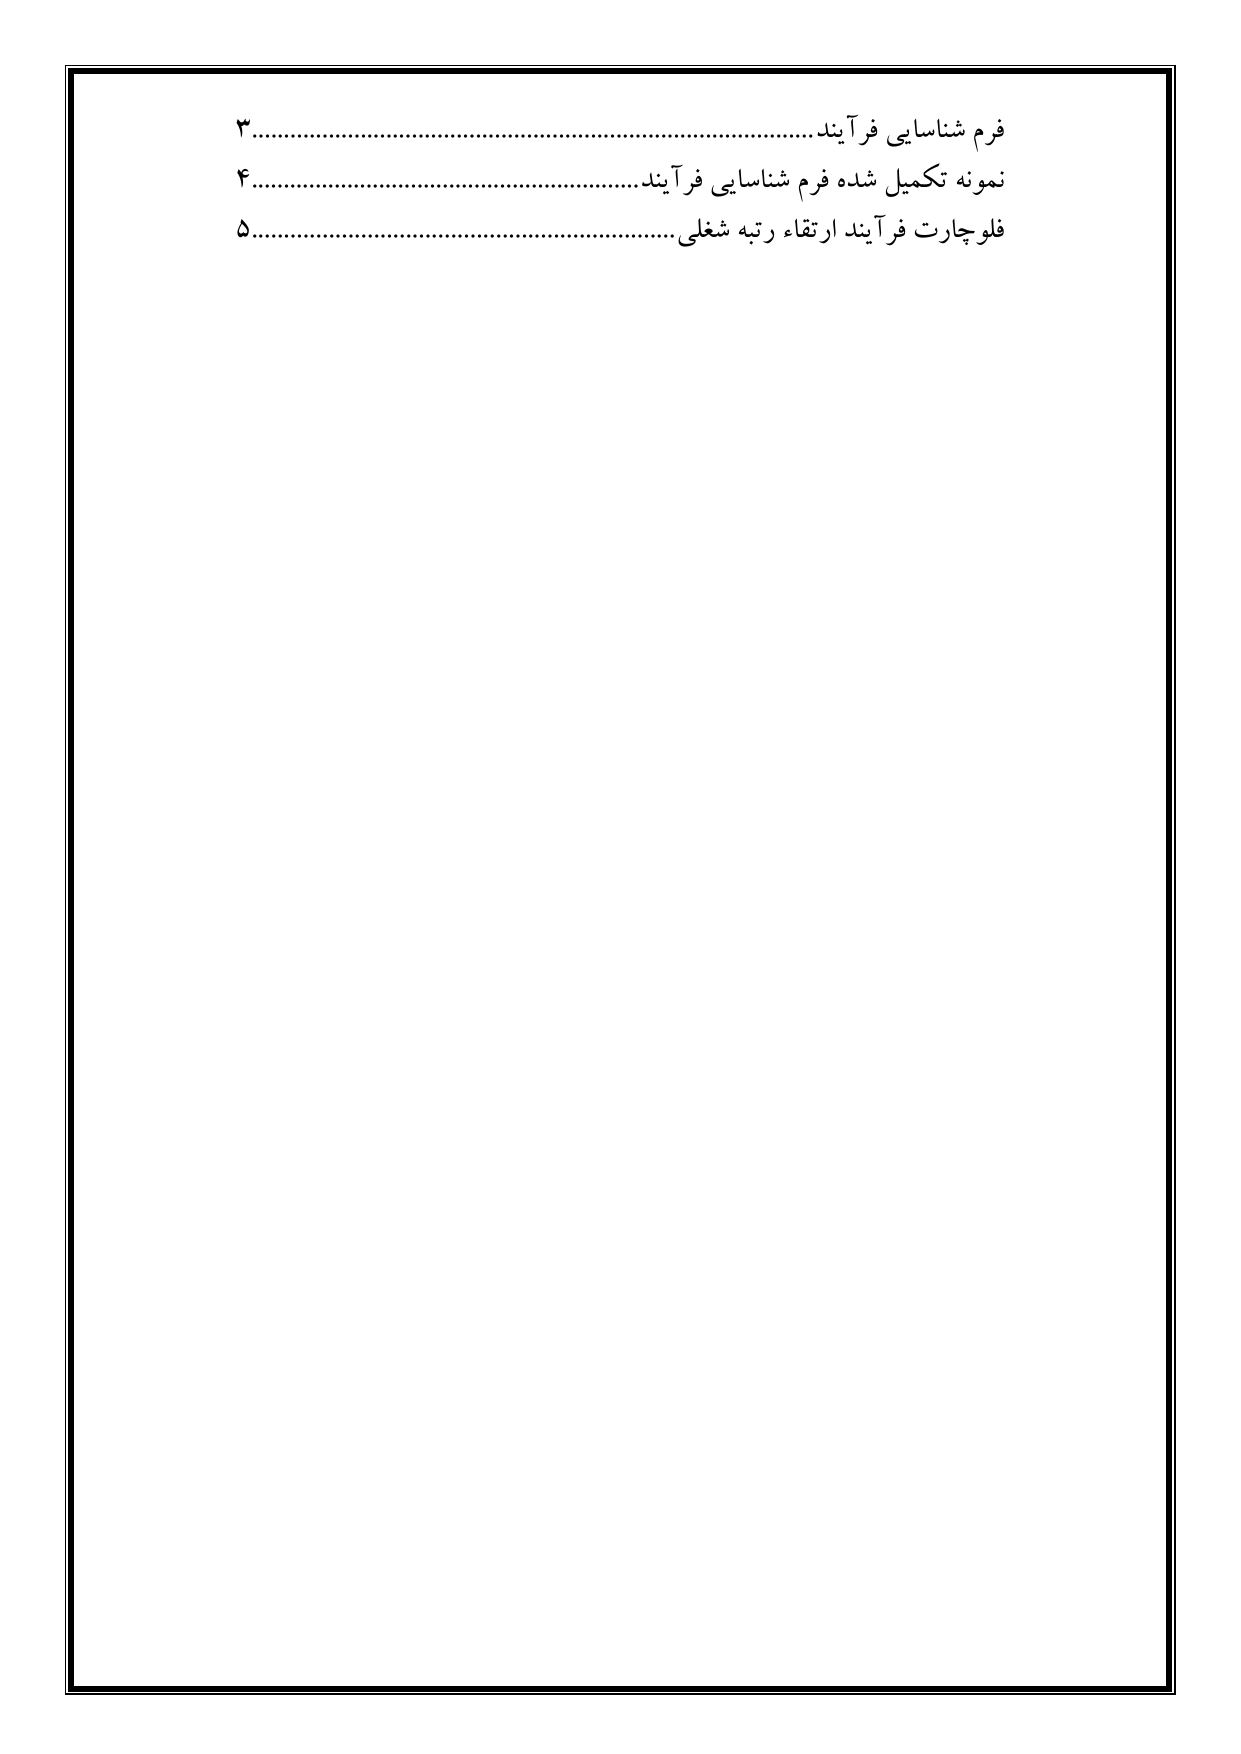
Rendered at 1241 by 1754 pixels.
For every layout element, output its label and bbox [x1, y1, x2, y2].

text [118, 118, 1122, 251]
